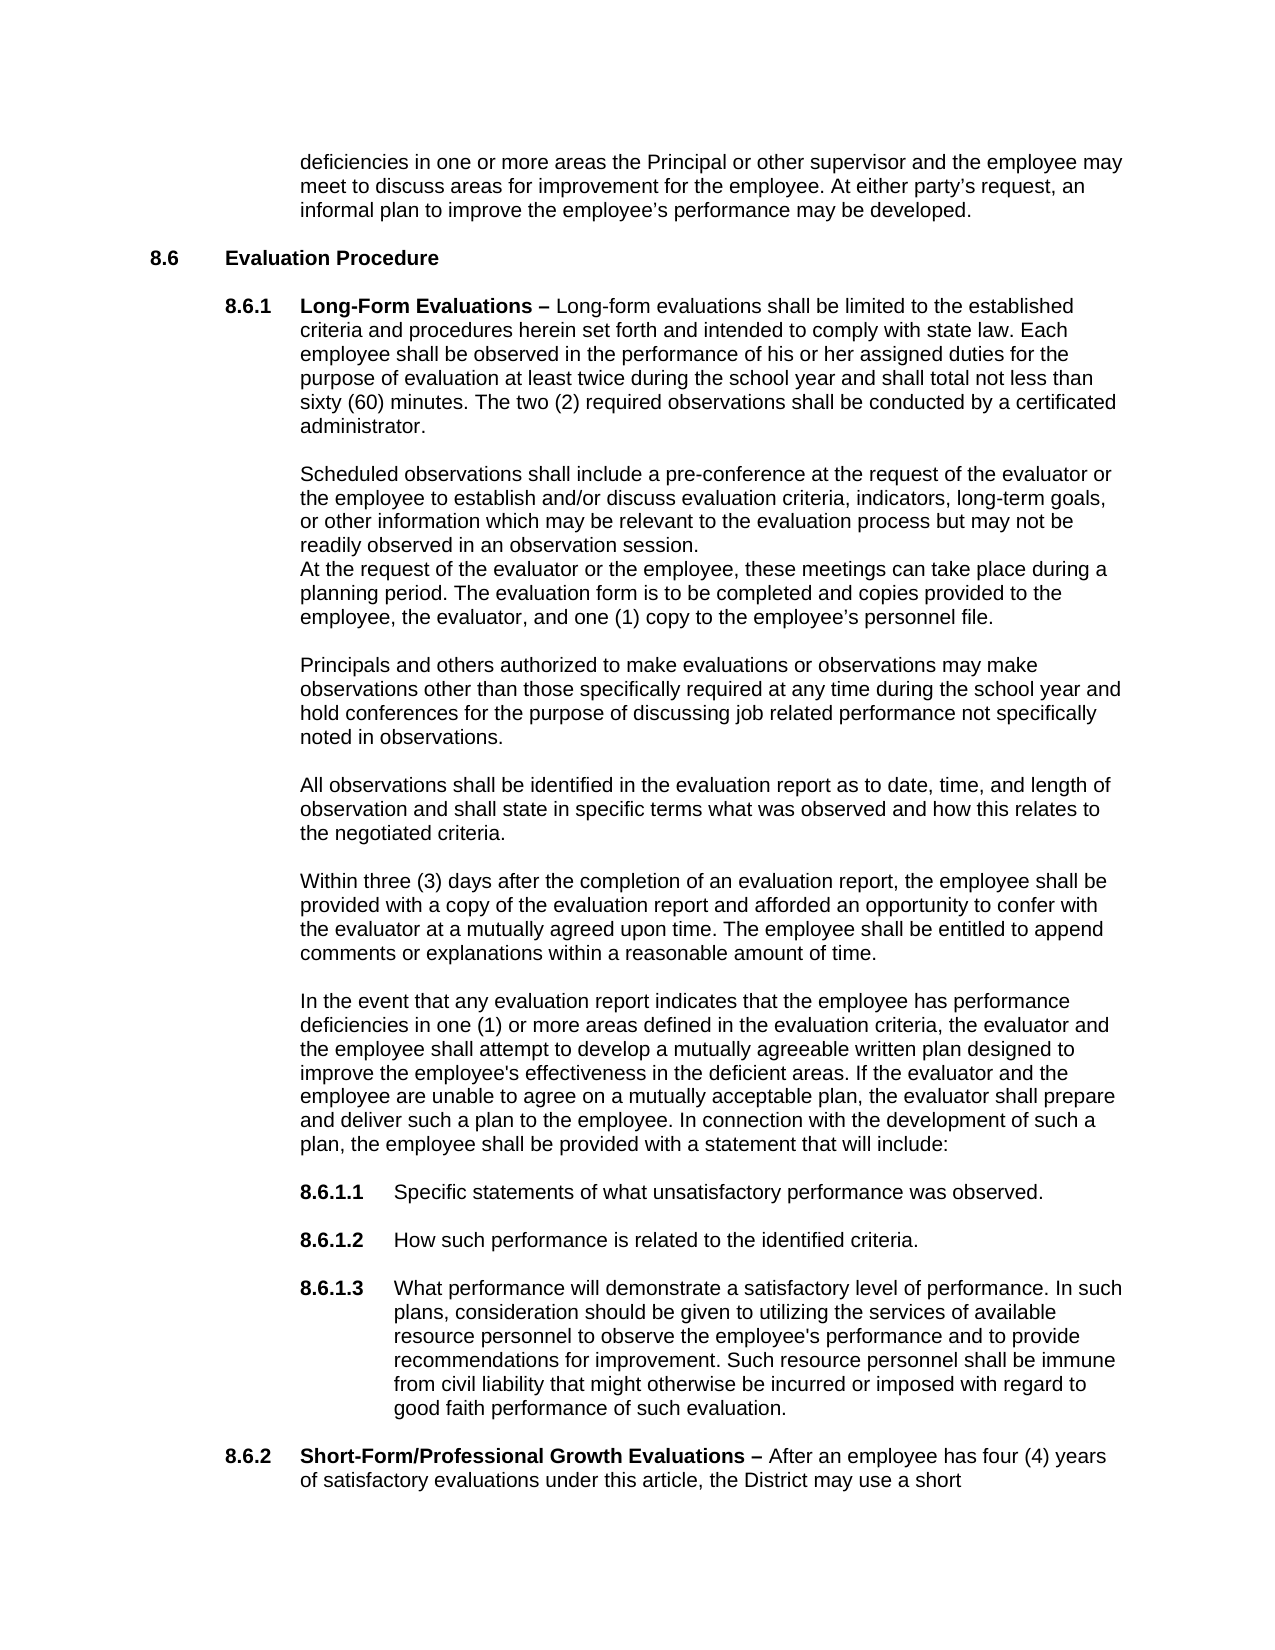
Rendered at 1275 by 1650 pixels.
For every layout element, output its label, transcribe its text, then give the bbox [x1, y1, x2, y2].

text All observations shall be identified in the evaluation report as to date, time, and length of observation and shall state in specific terms what was observed and how this relates to the negotiated criteria. [300, 773, 1125, 845]
text In the event that any evaluation report indicates that the employee has performance deficiencies in one (1) or more areas defined in the evaluation criteria, the evaluator and the employee shall attempt to develop a mutually agreeable written plan designed to improve the employee's effectiveness in the deficient areas. If the evaluator and the employee are unable to agree on a mutually acceptable plan, the evaluator shall prepare and deliver such a plan to the employee. In connection with the development of such a plan, the employee shall be provided with a statement that will include: [300, 988, 1125, 1156]
text At the request of the evaluator or the employee, these meetings can take place during a planning period. The evaluation form is to be completed and copies provided to the employee, the evaluator, and one (1) copy to the employee’s personnel file. [300, 557, 1125, 629]
text Scheduled observations shall include a pre-conference at the request of the evaluator or the employee to establish and/or discuss evaluation criteria, indicators, long-term goals, or other information which may be relevant to the evaluation process but may not be readily observed in an observation session. [300, 461, 1125, 557]
text 8.6.1.2 How such performance is related to the identified criteria. [300, 1228, 1125, 1252]
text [225, 150, 1125, 222]
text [225, 1444, 1125, 1492]
text 8.6.1.3 What performance will demonstrate a satisfactory level of performance. In such plans, consideration should be given to utilizing the services of available resource personnel to observe the employee's performance and to provide recommendations for improvement. Such resource personnel shall be immune from civil liability that might otherwise be incurred or imposed with regard to good faith performance of such evaluation. [300, 1276, 1125, 1420]
text 8.6.1.1 Specific statements of what unsatisfactory performance was observed. [300, 1180, 1125, 1204]
text 8.6 Evaluation Procedure [150, 246, 1125, 270]
text Principals and others authorized to make evaluations or observations may make observations other than those specifically required at any time during the school year and hold conferences for the purpose of discussing job related performance not specifically noted in observations. [300, 653, 1125, 749]
text Within three (3) days after the completion of an evaluation report, the employee shall be provided with a copy of the evaluation report and afforded an opportunity to confer with the evaluator at a mutually agreed upon time. The employee shall be entitled to append comments or explanations within a reasonable amount of time. [300, 869, 1125, 964]
text 8.6.1 Long-Form Evaluations – Long-form evaluations shall be limited to the established criteria and procedures herein set forth and intended to comply with state law. Each employee shall be observed in the performance of his or her assigned duties for the purpose of evaluation at least twice during the school year and shall total not less than sixty (60) minutes. The two (2) required observations shall be conducted by a certificated administrator. [225, 294, 1125, 437]
